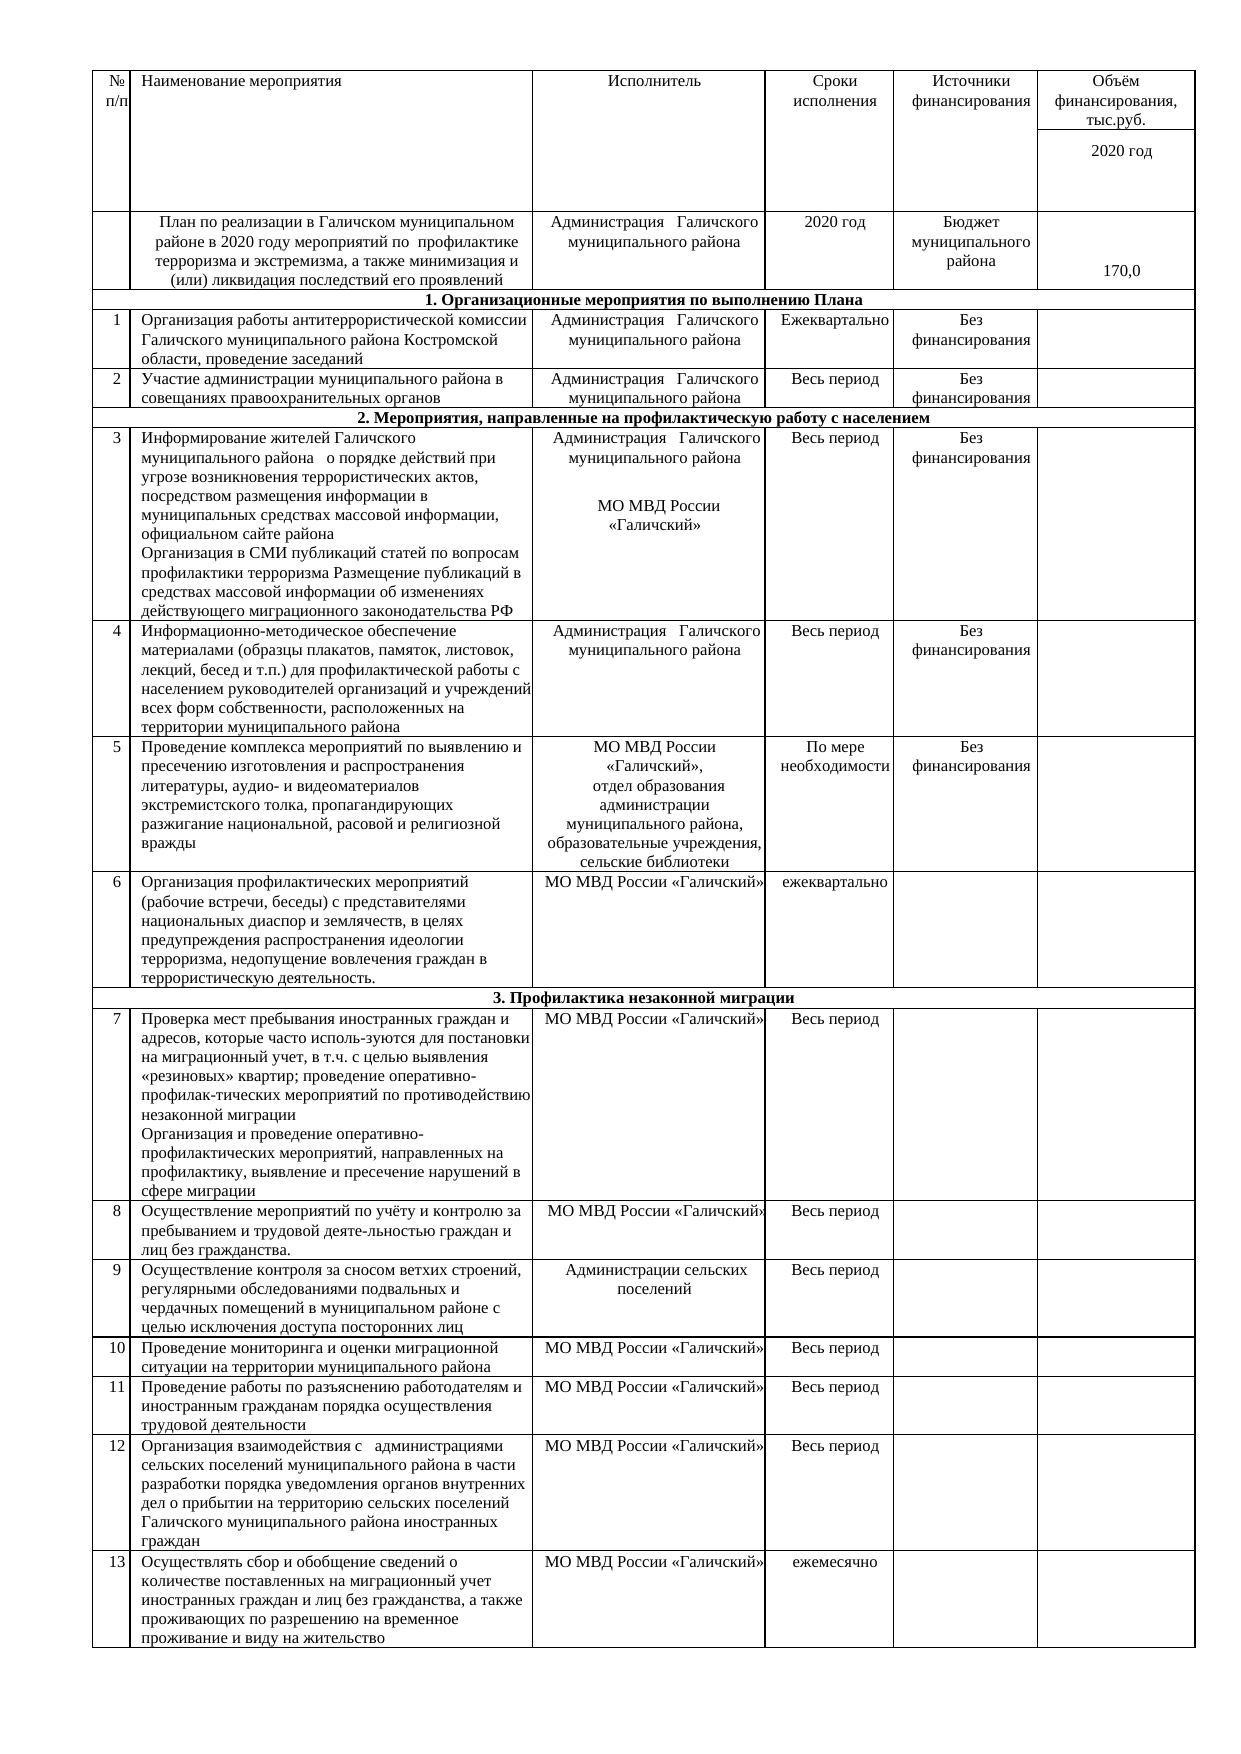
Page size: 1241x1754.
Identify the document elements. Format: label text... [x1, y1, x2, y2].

table_cell [1038, 1009, 1194, 1200]
table_cell [1038, 369, 1194, 407]
table_cell 12 [93, 1435, 129, 1550]
table_cell Администрация Галичского муниципального района МО МВД России «Галичский» [533, 428, 764, 620]
table_cell 3 [93, 428, 129, 620]
table_cell 1. Организационные мероприятия по выполнению Плана [93, 290, 1194, 309]
table_cell Ежеквартально [766, 310, 893, 368]
table_cell Весь период [766, 428, 893, 620]
table_cell МО МВД России «Галичский» [533, 1201, 764, 1259]
table_cell [1038, 310, 1194, 368]
table_cell [894, 1201, 1037, 1259]
table_cell [1038, 428, 1194, 620]
table_cell МО МВД России «Галичский» [533, 1377, 764, 1434]
table_cell [894, 1377, 1037, 1434]
table_cell По мере необходимости [766, 737, 893, 871]
table_header Исполнитель [533, 71, 764, 211]
table_cell 170,0 [1038, 212, 1194, 289]
table_cell [1038, 1260, 1194, 1336]
table_cell Весь период [766, 1009, 893, 1200]
table_cell [1038, 1338, 1194, 1376]
table_cell Осуществлять сбор и обобщение сведений о количестве поставленных на миграционный учет иностранных граждан и лиц без гражданства, а также проживающих по разрешению на временное проживание и виду на жительство [131, 1551, 532, 1647]
table_cell 1 [93, 310, 129, 368]
table_cell ежемесячно [766, 1551, 893, 1647]
table_cell [1038, 621, 1194, 736]
table_cell Без финансирования [894, 369, 1037, 407]
table_cell 2020 год [766, 212, 893, 289]
table_cell Без финансирования [894, 428, 1037, 620]
table_cell 10 [93, 1338, 129, 1376]
table_cell 2020 год [1038, 130, 1194, 211]
table_cell 13 [93, 1551, 129, 1647]
table_cell Без финансирования [894, 310, 1037, 368]
table_cell 11 [93, 1377, 129, 1434]
table_cell Бюджет муниципального района [894, 212, 1037, 289]
table_cell Организация работы антитеррористической комиссии Галичского муниципального района Костромской области, проведение заседаний [131, 310, 532, 368]
table_cell [1038, 872, 1194, 987]
table_cell [1038, 1377, 1194, 1434]
table_cell 4 [93, 621, 129, 736]
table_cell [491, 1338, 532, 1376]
table_cell Весь период [766, 1435, 893, 1550]
table_header Наименование мероприятия [131, 71, 532, 211]
table_cell [894, 1009, 1037, 1200]
table_cell [1038, 1551, 1194, 1647]
table_header Сроки исполнения [766, 71, 893, 211]
table_cell Весь период [766, 1201, 893, 1259]
table_cell Администрация Галичского муниципального района [533, 621, 764, 736]
table_cell Осуществление контроля за сносом ветхих строений, регулярными обследованиями подвальных и чердачных помещений в муниципальном районе с целью исключения доступа посторонних лиц [131, 1260, 532, 1336]
table_cell [894, 1551, 1037, 1647]
table_cell 9 [93, 1260, 129, 1336]
table_cell [93, 212, 129, 289]
table_cell Весь период [766, 1338, 893, 1376]
table_cell 3. Профилактика незаконной миграции [93, 988, 1194, 1007]
table_cell Организация профилактических мероприятий (рабочие встречи, беседы) с представителями национальных диаспор и землячеств, в целях предупреждения распространения идеологии терроризма, недопущение вовлечения граждан в террористическую деятельность. [131, 872, 532, 987]
table_cell [1038, 1201, 1194, 1259]
table_cell 8 [93, 1201, 129, 1259]
table_cell Информирование жителей Галичского муниципального района о порядке действий при угрозе возникновения террористических актов, посредством размещения информации в муниципальных средствах массовой информации, официальном сайте района Организация в СМИ публикаций статей по вопросам профилактики терроризма Размещение публикаций в средствах массовой информации об изменениях действующего миграционного законодательства РФ [131, 428, 532, 620]
table_cell 6 [93, 872, 129, 987]
table_cell МО МВД России «Галичский» [533, 872, 764, 987]
table_cell Проведение комплекса мероприятий по выявлению и пресечению изготовления и распространения литературы, аудио- и видеоматериалов экстремистского толка, пропагандирующих разжигание национальной, расовой и религиозной вражды [131, 737, 532, 871]
table_cell Без финансирования [894, 621, 1037, 736]
table_header Источники финансирования [894, 71, 1037, 211]
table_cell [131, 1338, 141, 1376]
table_cell Участие администрации муниципального района в совещаниях правоохранительных органов [131, 369, 532, 407]
table_cell [1038, 1435, 1194, 1550]
table_cell МО МВД России «Галичский» [533, 1338, 764, 1376]
table_cell Администрации сельских поселений [533, 1260, 764, 1336]
table_cell МО МВД России «Галичский» [533, 1551, 764, 1647]
table_cell Администрация Галичского муниципального района [533, 212, 764, 289]
table_cell [1038, 737, 1194, 871]
table_cell [894, 872, 1037, 987]
table_cell Весь период [766, 1260, 893, 1336]
table_cell Проверка мест пребывания иностранных граждан и адресов, которые часто исполь-зуются для постановки на миграционный учет, в т.ч. с целью выявления «резиновых» квартир; проведение оперативно-профилак-тических мероприятий по противодействию незаконной миграции Организация и проведение оперативно- профилактических мероприятий, направленных на профилактику, выявление и пресечение нарушений в сфере миграции [131, 1009, 532, 1200]
table_cell Информационно-методическое обеспечение материалами (образцы плакатов, памяток, листовок, лекций, бесед и т.п.) для профилактической работы с населением руководителей организаций и учреждений всех форм собственности, расположенных на территории муниципального района [131, 621, 532, 736]
table_cell [894, 1435, 1037, 1550]
table_cell Весь период [766, 621, 893, 736]
table_cell 2 [93, 369, 129, 407]
table_cell [894, 1260, 1037, 1336]
table_header № п/п [93, 71, 129, 211]
table_cell Администрация Галичского муниципального района [533, 310, 764, 368]
table_cell 5 [93, 737, 129, 871]
table_cell Весь период [766, 369, 893, 407]
table_cell [894, 1338, 1037, 1376]
table_cell Весь период [766, 1377, 893, 1434]
table_header Объём финансирования, тыс.руб. [1038, 71, 1194, 129]
table_cell МО МВД России «Галичский» [533, 1009, 764, 1200]
table_cell Осуществление мероприятий по учёту и контролю за пребыванием и трудовой деяте-льностью граждан и лиц без гражданства. [131, 1201, 532, 1259]
table_cell ежеквартально [766, 872, 893, 987]
table_cell Организация взаимодействия с администрациями сельских поселений муниципального района в части разработки порядка уведомления органов внутренних дел о прибытии на территорию сельских поселений Галичского муниципального района иностранных граждан [131, 1435, 532, 1550]
table_cell Проведение работы по разъяснению работодателям и иностранным гражданам порядка осуществления трудовой деятельности [131, 1377, 532, 1434]
table_cell 7 [93, 1009, 129, 1200]
table_cell Без финансирования [894, 737, 1037, 871]
table_cell План по реализации в Галичском муниципальном районе в 2020 году мероприятий по профилактике терроризма и экстремизма, а также минимизация и (или) ликвидация последствий его проявлений [131, 212, 532, 289]
table_cell МО МВД России «Галичский», отдел образования администрации муниципального района, образовательные учреждения, сельские библиотеки [533, 737, 764, 871]
table_cell Администрация Галичского муниципального района [533, 369, 764, 407]
table_cell МО МВД России «Галичский» [533, 1435, 764, 1550]
table_cell 2. Мероприятия, направленные на профилактическую работу с населением [93, 408, 1194, 427]
